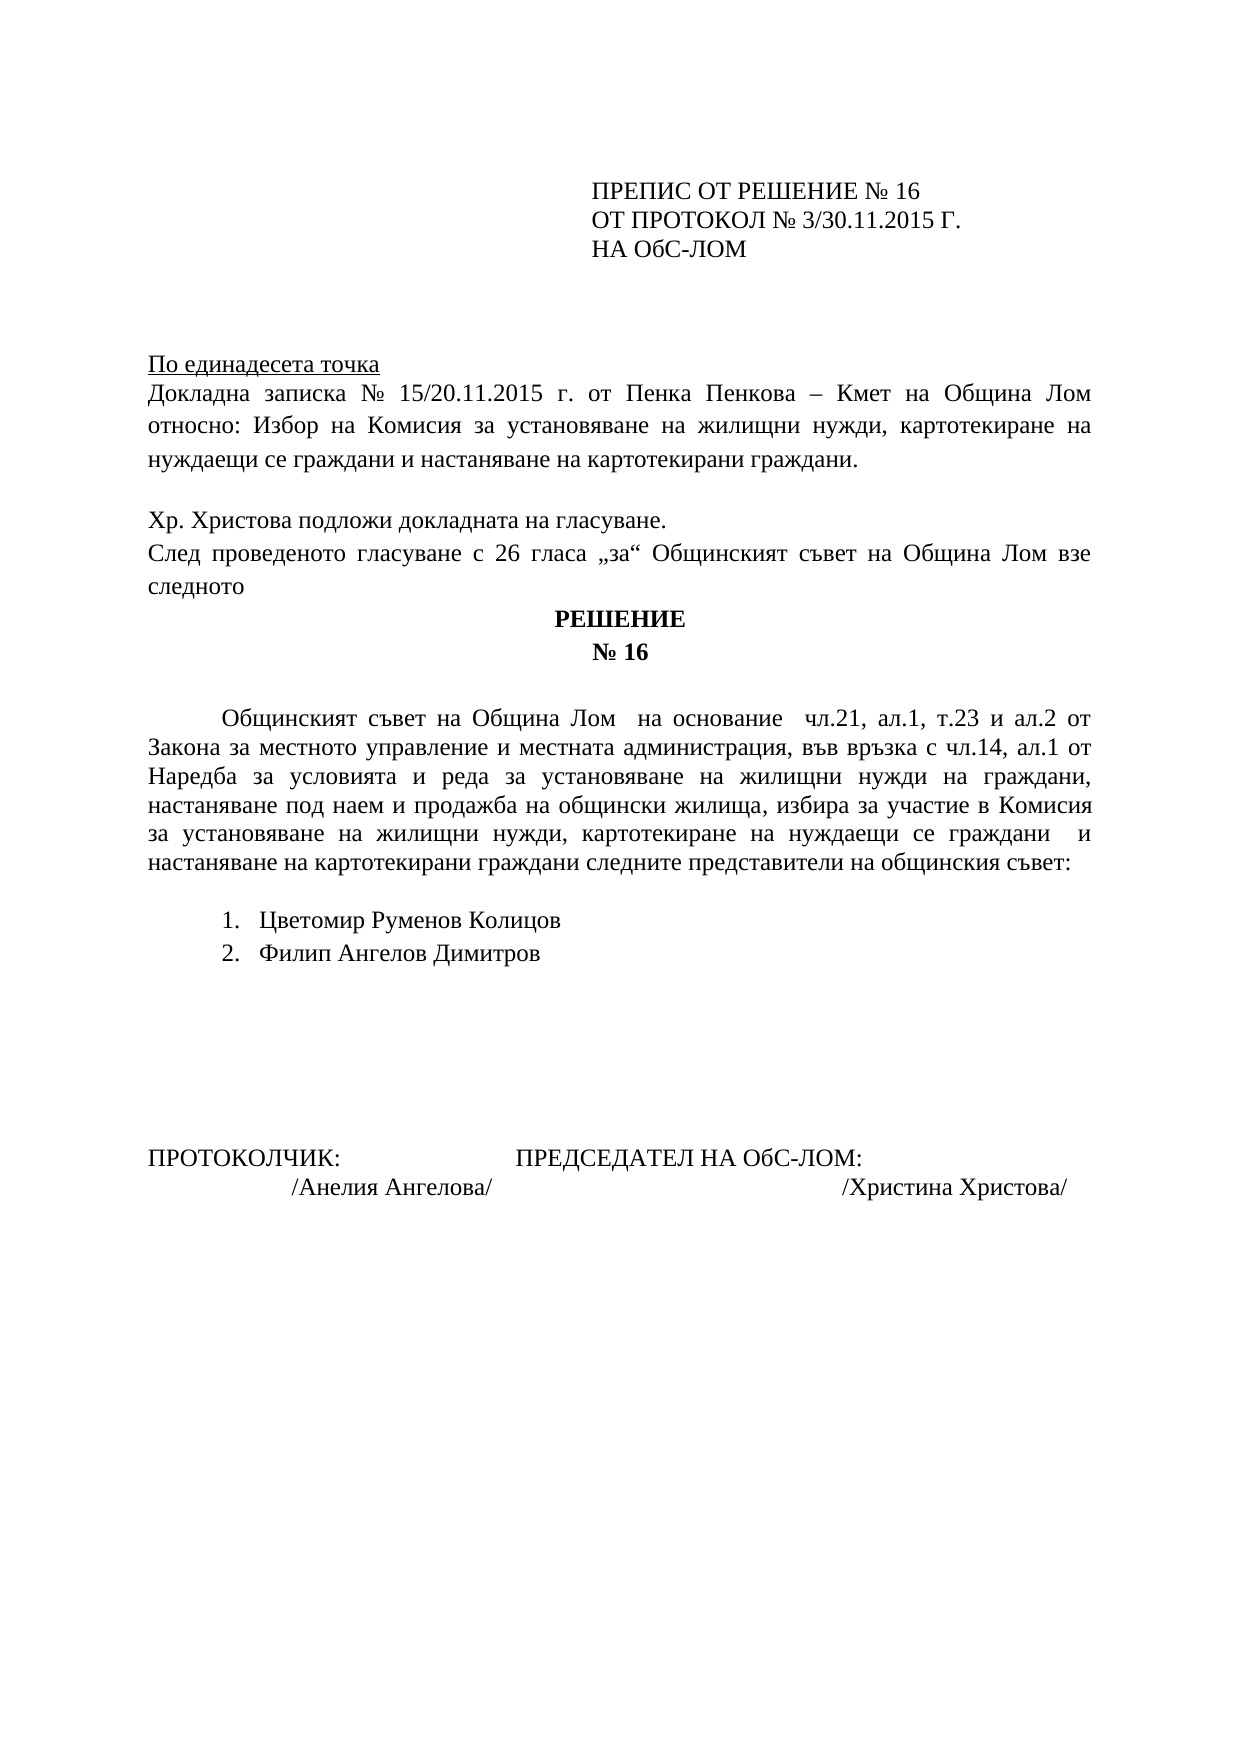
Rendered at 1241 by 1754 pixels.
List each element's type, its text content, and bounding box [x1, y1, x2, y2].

list Цветомир Руменов Колицов [221, 905, 1093, 933]
text /Анелия Ангелова/ /Христина Христова/ [148, 1172, 1093, 1201]
text Хр. Христова подложи докладната на гласуване. [148, 505, 1093, 534]
text № 16 [148, 637, 1093, 666]
text ПРЕПИС ОТ РЕШЕНИЕ № 16 [148, 176, 1093, 205]
text Докладна записка № 15/20.11.2015 г. от Пенка Пенкова – Кмет на Община Лом относно: Избор на Комисия за установяване на жилищни нужди, картотекиране на нуждаещи се граждани и настаняване на картотекирани граждани. [148, 378, 1093, 472]
text По единадесета точка [148, 349, 1093, 378]
text Общинският съвет на Община Лом на основание чл.21, ал.1, т.23 и ал.2 от Закона за местното управление и местната администрация, във връзка с чл.14, ал.1 от Наредба за условията и реда за установяване на жилищни нужди на граждани, настаняване под наем и продажба на общински жилища, избира за участие в Комисия за установяване на жилищни нужди, картотекиране на нуждаещи се граждани и настаняване на картотекирани граждани следните представители на общинския съвет: [148, 703, 1093, 876]
text ОТ ПРОТОКОЛ № 3/30.11.2015 Г. [148, 205, 1093, 234]
text РЕШЕНИЕ [148, 604, 1093, 633]
text След проведеното гласуване с 26 гласа „за“ Общинският съвет на Община Лом взе следното [148, 538, 1093, 600]
text НА ОбС-ЛОМ [148, 234, 1093, 263]
text ПРОТОКОЛЧИК: ПРЕДСЕДАТЕЛ НА ОбС-ЛОМ: [148, 1143, 1093, 1172]
list Филип Ангелов Димитров [221, 938, 1093, 967]
